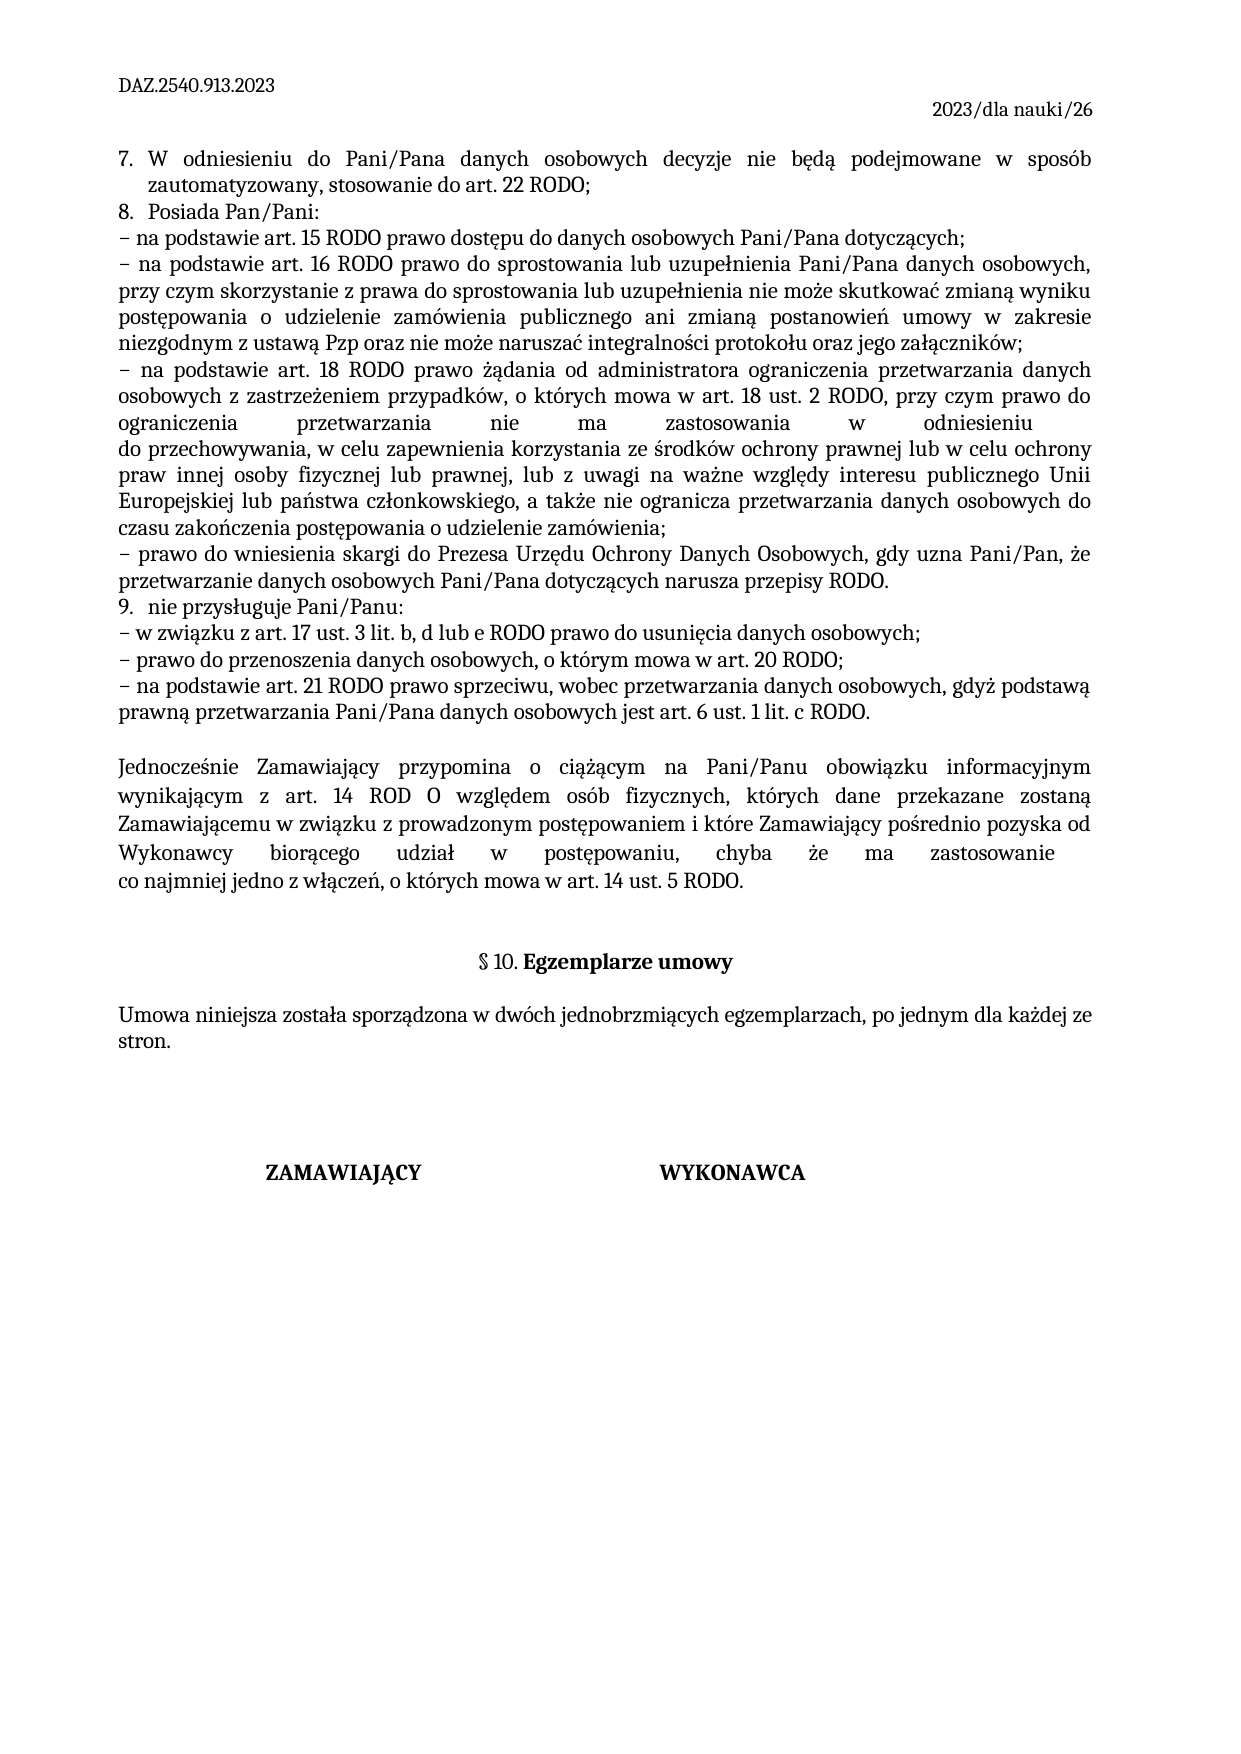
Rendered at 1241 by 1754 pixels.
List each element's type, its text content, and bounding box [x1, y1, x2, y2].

text Umowa niniejsza została sporządzona w dwóch jednobrzmiących egzemplarzach, po jednym dla każdej ze stron. [118, 1002, 1093, 1054]
text − na podstawie art. 18 RODO prawo żądania od administratora ograniczenia przetwarzania danych osobowych z zastrzeżeniem przypadków, o których mowa w art. 18 ust. 2 RODO, przy czym prawo do ograniczenia przetwarzania nie ma zastosowania w odniesieniu do przechowywania, w celu zapewnienia korzystania ze środków ochrony prawnej lub w celu ochrony praw innej osoby fizycznej lub prawnej, lub z uwagi na ważne względy interesu publicznego Unii Europejskiej lub państwa członkowskiego, a także nie ogranicza przetwarzania danych osobowych do czasu zakończenia postępowania o udzielenie zamówienia; [118, 357, 1093, 541]
text Jednocześnie Zamawiający przypomina o ciążącym na Pani/Panu obowiązku informacyjnym wynikającym z art. 14 ROD O względem osób fizycznych, których dane przekazane zostaną Zamawiającemu w związku z prowadzonym postępowaniem i które Zamawiający pośrednio pozyska od Wykonawcy biorącego udział w postępowaniu, chyba że ma zastosowanie co najmniej jedno z włączeń, o których mowa w art. 14 ust. 5 RODO. [118, 754, 1093, 894]
text − na podstawie art. 15 RODO prawo dostępu do danych osobowych Pani/Pana dotyczących; [118, 225, 1093, 251]
text § 10. Egzemplarze umowy [118, 949, 1093, 975]
text − prawo do wniesienia skargi do Prezesa Urzędu Ochrony Danych Osobowych, gdy uzna Pani/Pan, że przetwarzanie danych osobowych Pani/Pana dotyczących narusza przepisy RODO. [118, 541, 1093, 594]
text − prawo do przenoszenia danych osobowych, o którym mowa w art. 20 RODO; [118, 646, 1093, 673]
list nie przysługuje Pani/Panu: [118, 594, 1093, 620]
list W odniesieniu do Pani/Pana danych osobowych decyzje nie będą podejmowane w sposób zautomatyzowany, stosowanie do art. 22 RODO; [118, 146, 1093, 198]
text − na podstawie art. 21 RODO prawo sprzeciwu, wobec przetwarzania danych osobowych, gdyż podstawą prawną przetwarzania Pani/Pana danych osobowych jest art. 6 ust. 1 lit. c RODO. [118, 673, 1093, 726]
text − w związku z art. 17 ust. 3 lit. b, d lub e RODO prawo do usunięcia danych osobowych; [118, 620, 1093, 646]
text ZAMAWIAJĄCY WYKONAWCA [266, 1160, 1093, 1186]
text − na podstawie art. 16 RODO prawo do sprostowania lub uzupełnienia Pani/Pana danych osobowych, przy czym skorzystanie z prawa do sprostowania lub uzupełnienia nie może skutkować zmianą wyniku postępowania o udzielenie zamówienia publicznego ani zmianą postanowień umowy w zakresie niezgodnym z ustawą Pzp oraz nie może naruszać integralności protokołu oraz jego załączników; [118, 251, 1093, 357]
list Posiada Pan/Pani: [118, 198, 1093, 225]
